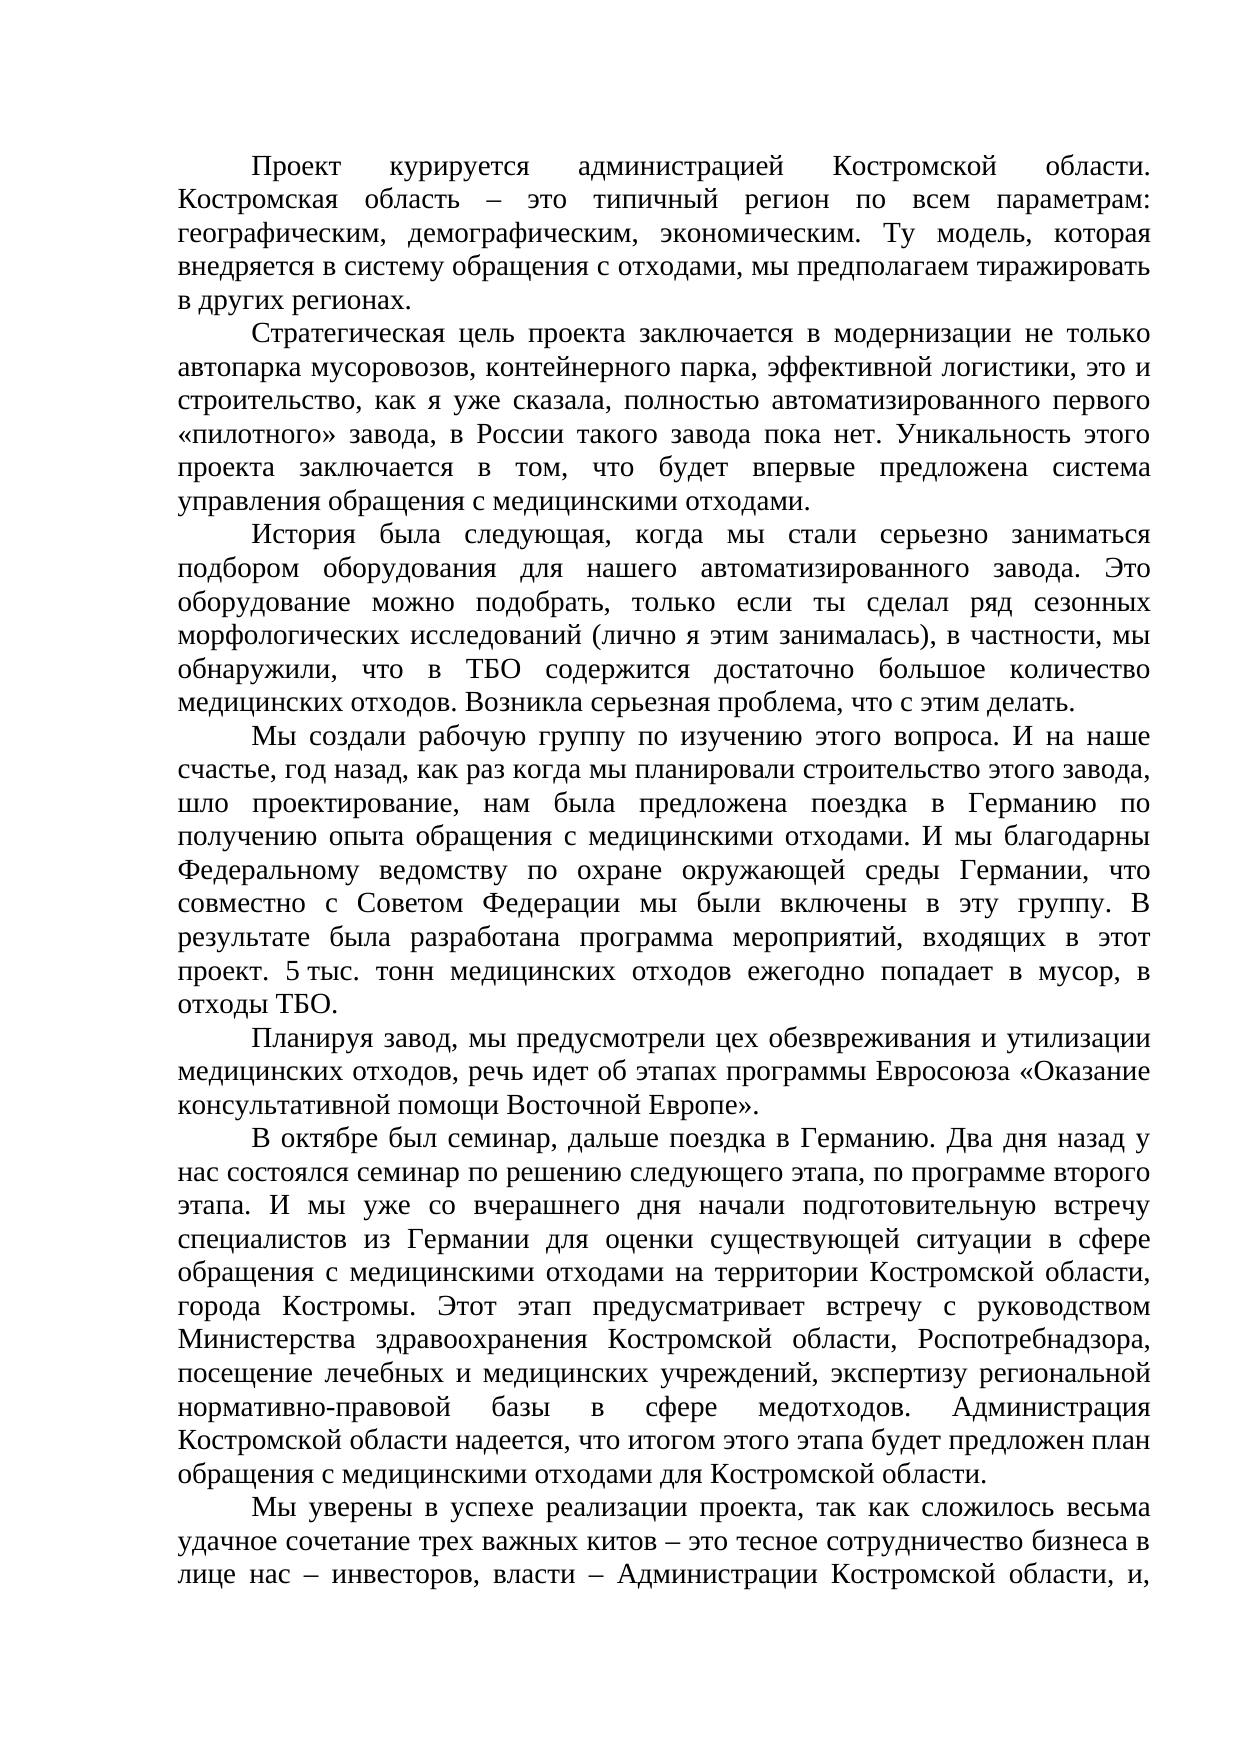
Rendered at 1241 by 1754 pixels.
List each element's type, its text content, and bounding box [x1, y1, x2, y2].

text Проект курируется администрацией Костромской области. Костромская область – это типичный регион по всем параметрам: географическим, демографическим, экономическим. Ту модель, которая внедряется в систему обращения с отходами, мы предполагаем тиражировать в других регионах. [177, 148, 1152, 315]
text Планируя завод, мы предусмотрели цех обезвреживания и утилизации медицинских отходов, речь идет об этапах программы Евросоюза «Оказание консультативной помощи Восточной Европе». [177, 1020, 1152, 1120]
text Мы создали рабочую группу по изучению этого вопроса. И на наше счастье, год назад, как раз когда мы планировали строительство этого завода, шло проектирование, нам была предложена поездка в Германию по получению опыта обращения с медицинскими отходами. И мы благодарны Федеральному ведомству по охране окружающей среды Германии, что совместно с Советом Федерации мы были включены в эту группу. В результате была разработана программа мероприятий, входящих в этот проект. 5 тыс. тонн медицинских отходов ежегодно попадает в мусор, в отходы ТБО. [177, 718, 1152, 1020]
text Стратегическая цель проекта заключается в модернизации не только автопарка мусоровозов, контейнерного парка, эффективной логистики, это и строительство, как я уже сказала, полностью автоматизированного первого «пилотного» завода, в России такого завода пока нет. Уникальность этого проекта заключается в том, что будет впервые предложена система управления обращения с медицинскими отходами. [177, 315, 1152, 517]
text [177, 1489, 1152, 1590]
text История была следующая, когда мы стали серьезно заниматься подбором оборудования для нашего автоматизированного завода. Это оборудование можно подобрать, только если ты сделал ряд сезонных морфологических исследований (лично я этим занималась), в частности, мы обнаружили, что в ТБО содержится достаточно большое количество медицинских отходов. Возникла серьезная проблема, что с этим делать. [177, 517, 1152, 718]
text В октябре был семинар, дальше поездка в Германию. Два дня назад у нас состоялся семинар по решению следующего этапа, по программе второго этапа. И мы уже со вчерашнего дня начали подготовительную встречу специалистов из Германии для оценки существующей ситуации в сфере обращения с медицинскими отходами на территории Костромской области, города Костромы. Этот этап предусматривает встречу с руководством Министерства здравоохранения Костромской области, Роспотребнадзора, посещение лечебных и медицинских учреждений, экспертизу региональной нормативно-правовой базы в сфере медотходов. Администрация Костромской области надеется, что итогом этого этапа будет предложен план обращения с медицинскими отходами для Костромской области. [177, 1120, 1152, 1489]
